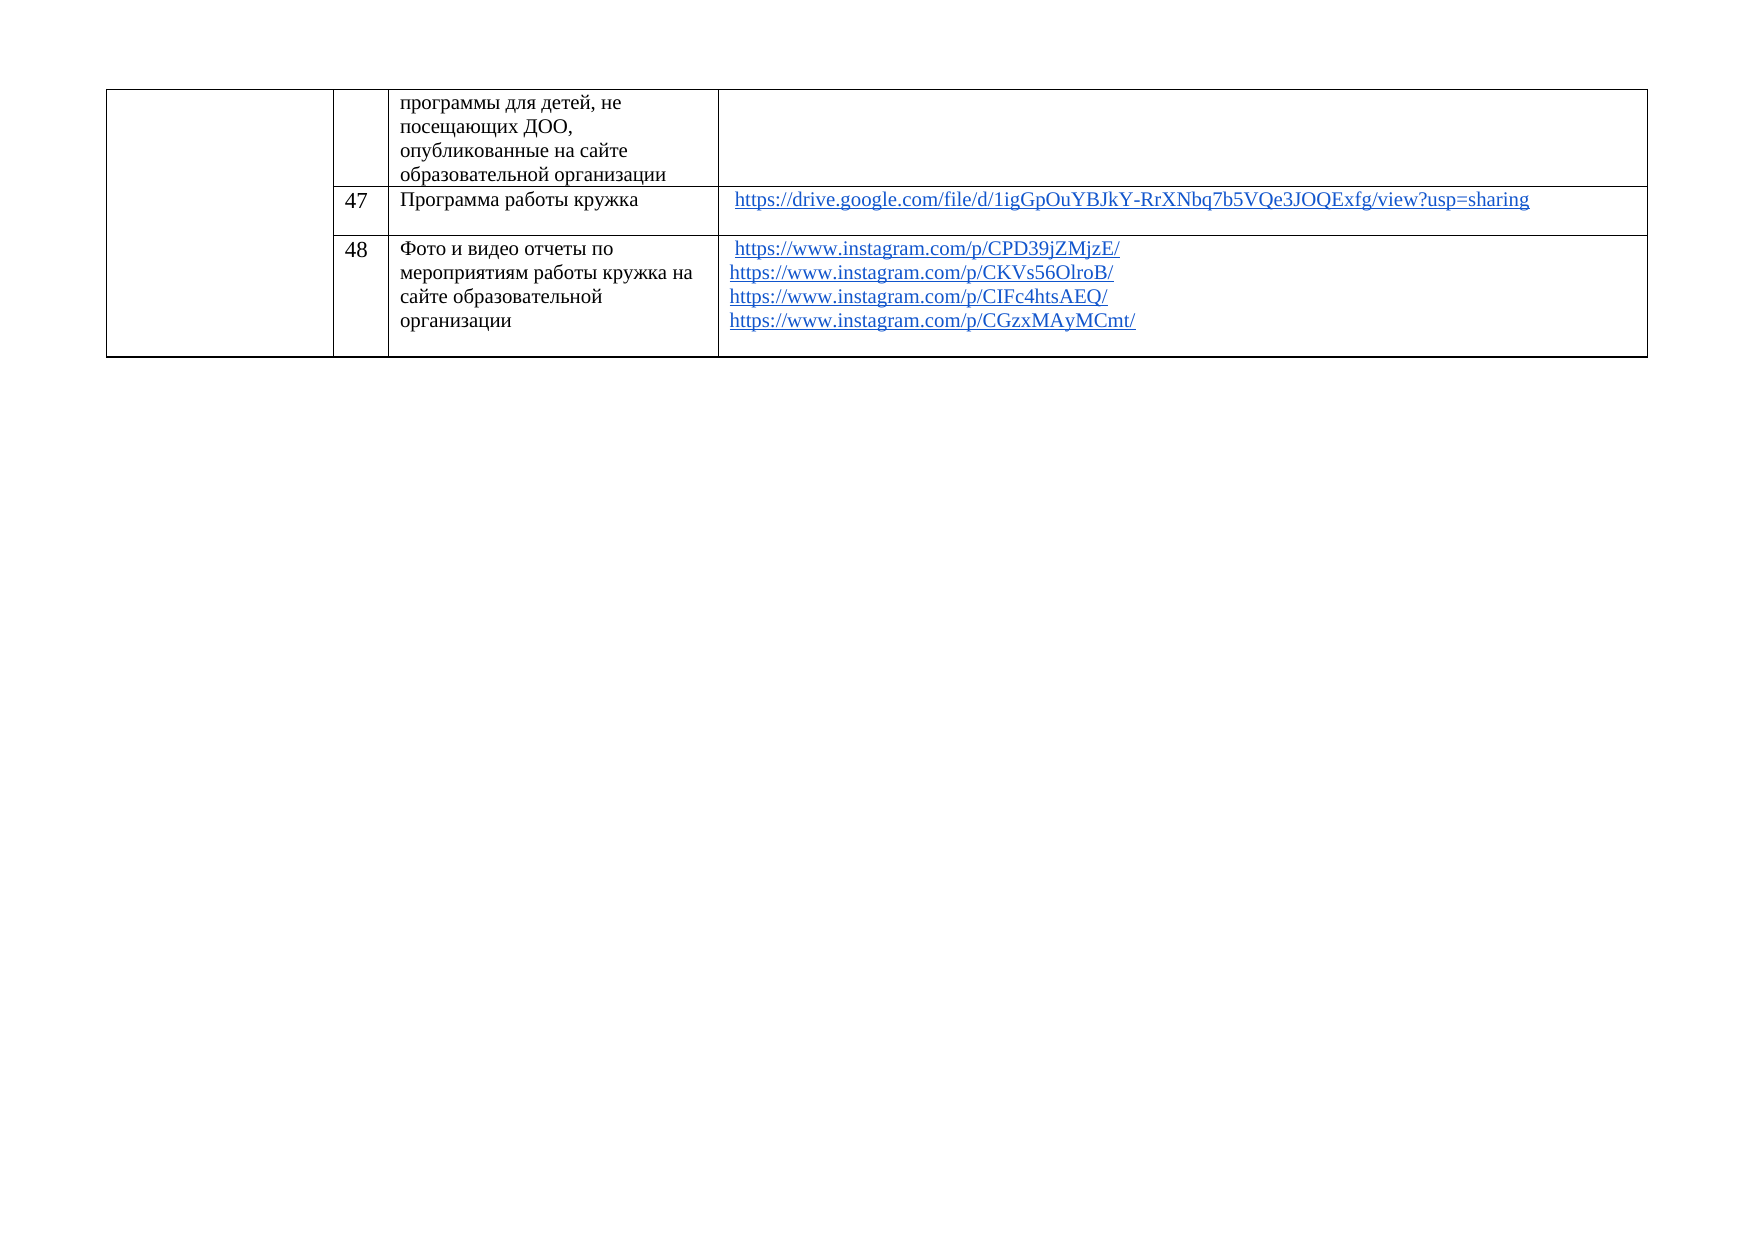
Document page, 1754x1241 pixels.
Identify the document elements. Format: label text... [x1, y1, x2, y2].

table_cell 46 [334, 90, 388, 186]
table_cell https://www.instagram.com/p/CPD39jZMjzE/ https://www.instagram.com/p/CKVs56OlroB/ https://www.instagram.com/p/CIFc4htsAEQ/ https://www.instagram.com/p/CGzxMAyMCmt/ [719, 236, 1647, 356]
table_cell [719, 90, 1647, 186]
table_cell 48 [334, 236, 388, 356]
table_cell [389, 90, 718, 186]
table_cell https://drive.google.com/file/d/1igGpOuYBJkY-RrXNbq7b5VQe3JOQExfg/view?usp=sharing [719, 187, 1647, 235]
table_cell 47 [334, 187, 388, 235]
table_cell Фото и видео отчеты по мероприятиям работы кружка на сайте образовательной организации [389, 236, 718, 356]
table_cell Программа работы кружка [389, 187, 718, 235]
